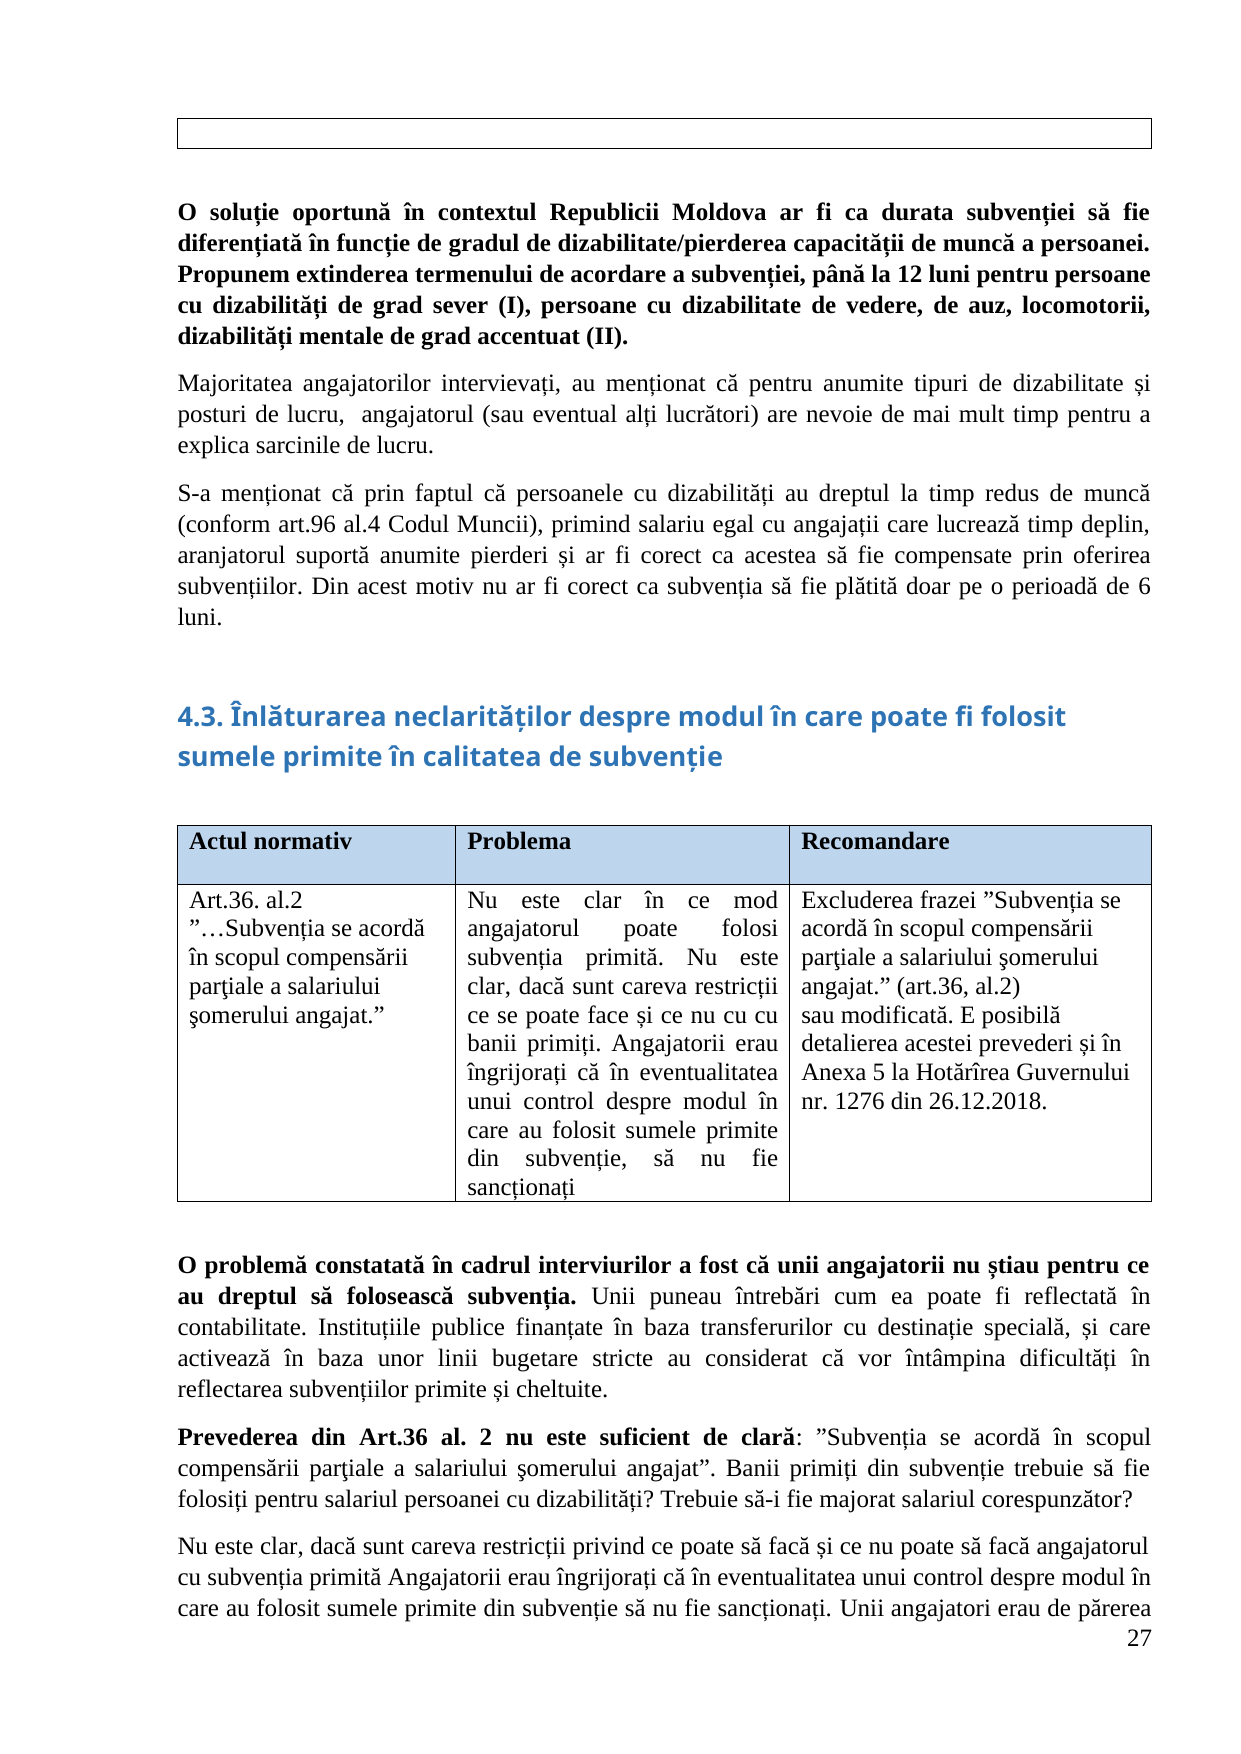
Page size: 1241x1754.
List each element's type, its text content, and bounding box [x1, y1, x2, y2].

table_cell Nu este clar în ce mod angajatorul poate folosi subvenția primită. Nu este clar, dacă sunt careva restricții ce se poate face și ce nu cu cu banii primiți. Angajatorii erau îngrijorați că în eventualitatea unui control despre modul în care au folosit sumele primite din subvenție, să nu fie sancționați [456, 885, 789, 1201]
text Majoritatea angajatorilor intervievați, au menționat că pentru anumite tipuri de dizabilitate și posturi de lucru, angajatorul (sau eventual alți lucrători) are nevoie de mai mult timp pentru a explica sarcinile de lucru. [177, 368, 1152, 459]
table_cell Art.36. al.2 ”…Subvenția se acordă în scopul compensării parţiale a salariului şomerului angajat.” [178, 885, 455, 1201]
table_header Problema [456, 826, 789, 884]
table_header Recomandare [790, 826, 1151, 884]
text S-a menționat că prin faptul că persoanele cu dizabilități au dreptul la timp redus de muncă (conform art.96 al.4 Codul Muncii), primind salariu egal cu angajații care lucrează timp deplin, aranjatorul suportă anumite pierderi și ar fi corect ca acestea să fie compensate prin oferirea subvențiilor. Din acest motiv nu ar fi corect ca subvenția să fie plătită doar pe o perioadă de 6 luni. [177, 478, 1152, 631]
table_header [178, 119, 1151, 148]
table_cell Excluderea frazei ”Subvenția se acordă în scopul compensării parţiale a salariului şomerului angajat.” (art.36, al.2) sau modificată. E posibilă detalierea acestei prevederi și în Anexa 5 la Hotărîrea Guvernului nr. 1276 din 26.12.2018. [790, 885, 1151, 1201]
text O soluție oportună în contextul Republicii Moldova ar fi ca durata subvenției să fie diferențiată în funcție de gradul de dizabilitate/pierderea capacității de muncă a persoanei. Propunem extinderea termenului de acordare a subvenției, până la 12 luni pentru persoane cu dizabilități de grad sever (I), persoane cu dizabilitate de vedere, de auz, locomotorii, dizabilități mentale de grad accentuat (II). [177, 197, 1152, 349]
text O problemă constatată în cadrul interviurilor a fost că unii angajatorii nu știau pentru ce au dreptul să folosească subvenția. Unii puneau întrebări cum ea poate fi reflectată în contabilitate. Instituțiile publice finanțate în baza transferurilor cu destinație specială, și care activează în baza unor linii bugetare stricte au considerat că vor întâmpina dificultăți în reflectarea subvențiilor primite și cheltuite. [177, 1250, 1152, 1403]
subtitle 4.3. Înlăturarea neclarităților despre modul în care poate fi folosit sumele primite în calitatea de subvenție [177, 698, 1152, 774]
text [177, 1531, 1152, 1622]
table_header Actul normativ [178, 826, 455, 884]
text Prevederea din Art.36 al. 2 nu este suficient de clară: ”Subvenția se acordă în scopul compensării parţiale a salariului şomerului angajat”. Banii primiți din subvenție trebuie să fie folosiți pentru salariul persoanei cu dizabilități? Trebuie să-i fie majorat salariul corespunzător? [177, 1422, 1152, 1512]
